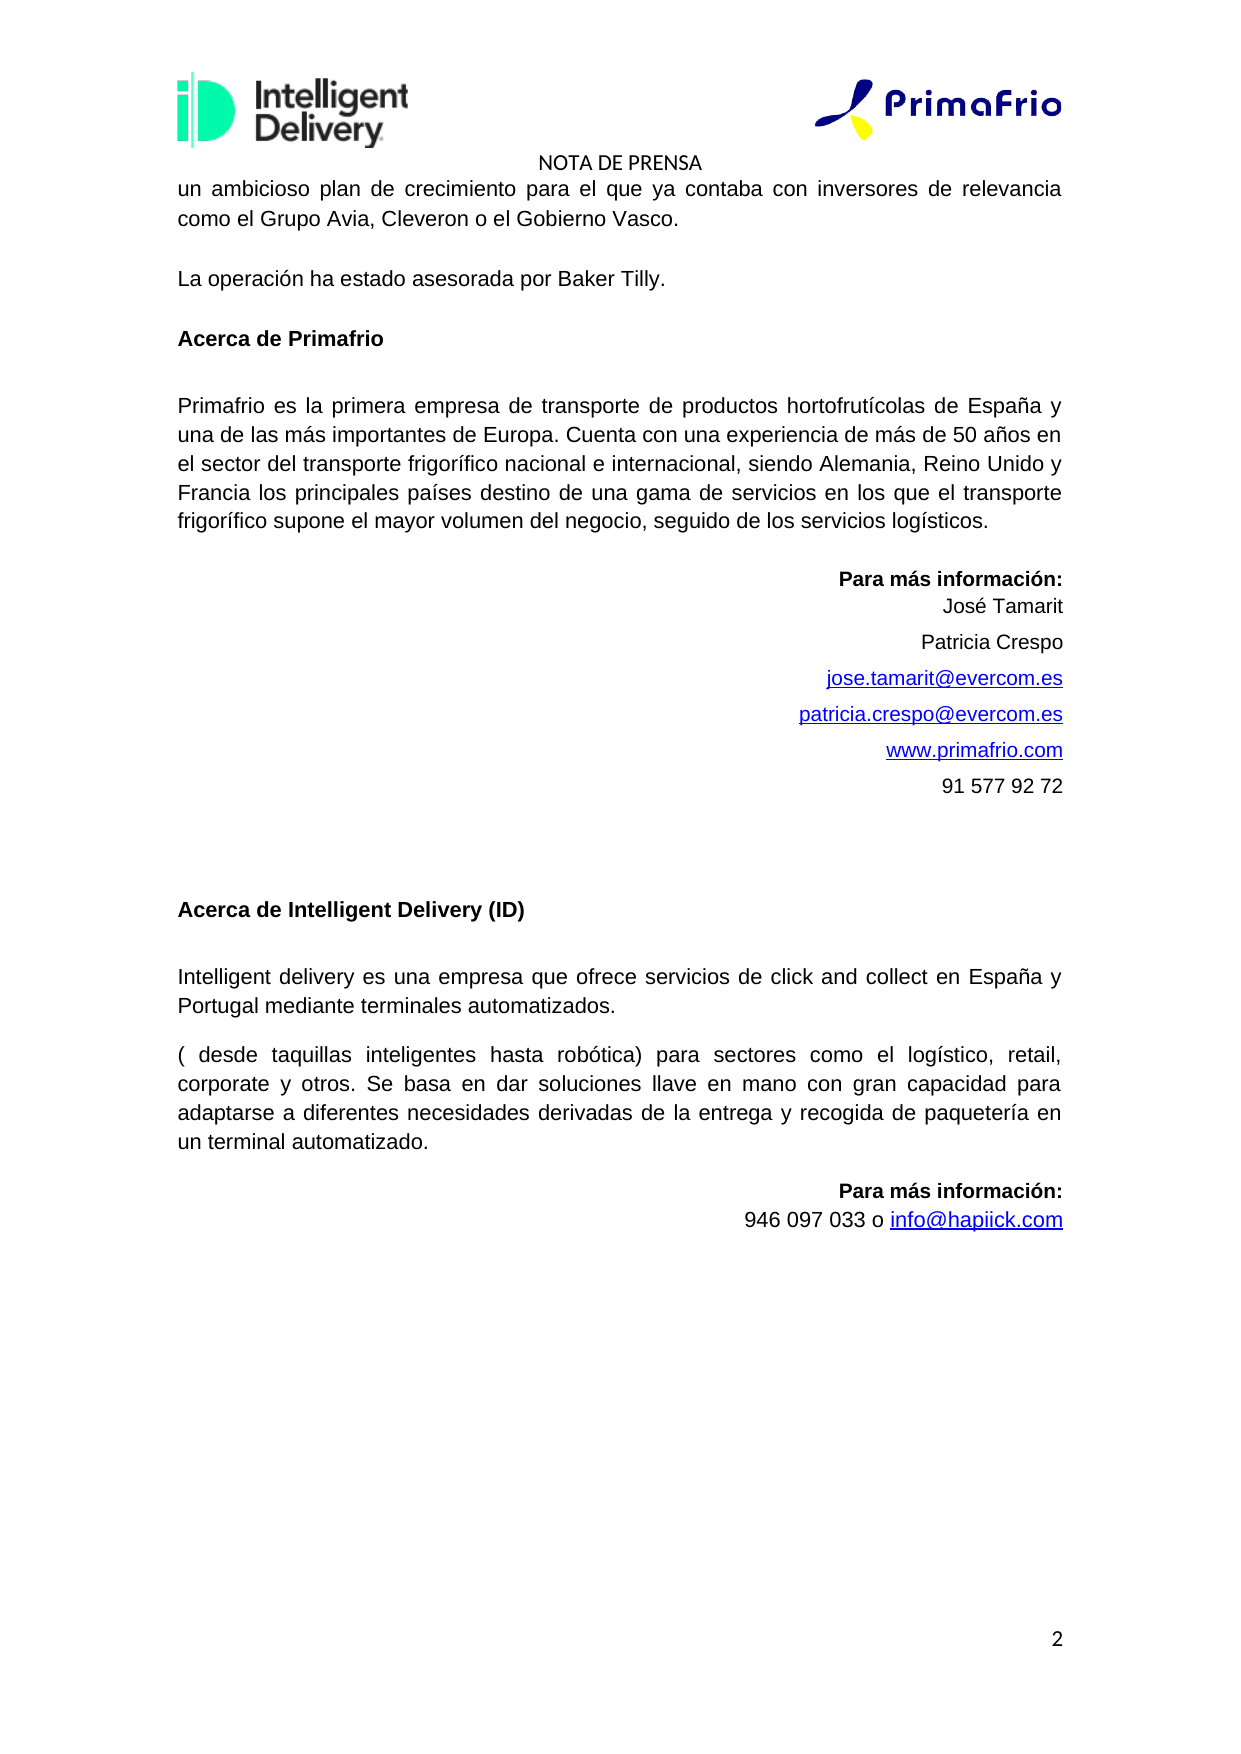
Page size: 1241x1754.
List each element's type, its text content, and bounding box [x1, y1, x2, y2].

text 91 577 92 72 [177, 773, 1063, 797]
text La operación ha estado asesorada por Baker Tilly. [177, 266, 1063, 291]
text www.primafrio.com [177, 738, 1063, 762]
text patricia.crespo@evercom.es [177, 702, 1063, 726]
text José Tamarit [177, 594, 1063, 618]
text 946 097 033 o info@hapiick.com [177, 1206, 1063, 1232]
text Patricia Crespo jose.tamarit@evercom.es [177, 630, 1063, 690]
text Intelligent delivery es una empresa que ofrece servicios de click and collect en España y Portugal mediante terminales automatizados. [177, 963, 1063, 1018]
text Acerca de Primafrio [177, 326, 1063, 351]
text Para más información: [177, 1179, 1063, 1203]
text ( desde taquillas inteligentes hasta robótica) para sectores como el logístico, retail, corporate y otros. Se basa en dar soluciones llave en mano con gran capacidad para adaptarse a diferentes necesidades derivadas de la entrega y recogida de paquetería en un terminal automatizado. [177, 1042, 1063, 1154]
text Para más información: [177, 566, 1063, 590]
picture [814, 53, 1062, 168]
text Primafrio es la primera empresa de transporte de productos hortofrutícolas de España y una de las más importantes de Europa. Cuenta con una experiencia de más de 50 años en el sector del transporte frigorífico nacional e internacional, siendo Alemania, Reino Unido y Francia los principales países destino de una gama de servicios en los que el transporte frigorífico supone el mayor volumen del negocio, seguido de los servicios logísticos. [177, 393, 1063, 534]
text Acerca de Intelligent Delivery (ID) [177, 897, 1063, 922]
